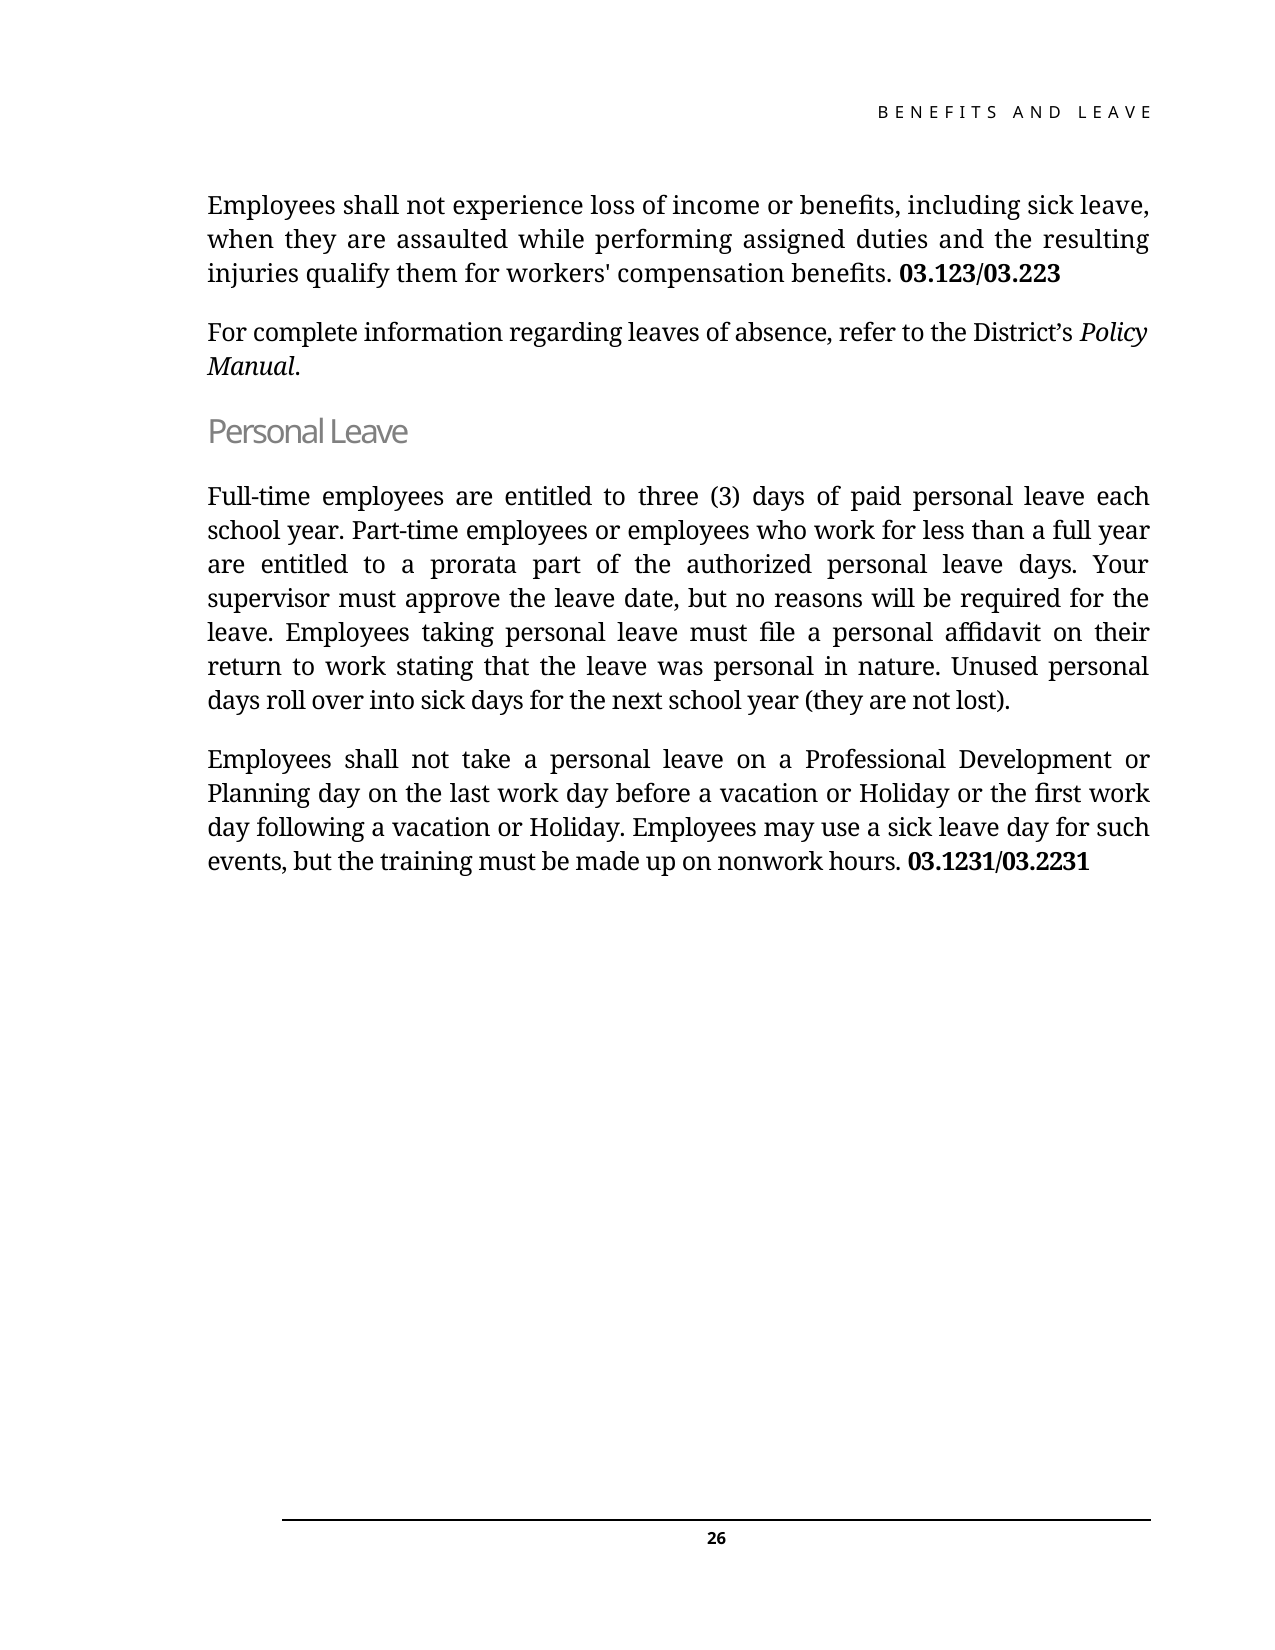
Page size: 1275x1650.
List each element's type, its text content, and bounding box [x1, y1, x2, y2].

text For complete information regarding leaves of absence, refer to the District’s Policy Manual. [207, 315, 1151, 383]
text Full-time employees are entitled to three (3) days of paid personal leave each school year. Part-time employees or employees who work for less than a full year are entitled to a prorata part of the authorized personal leave days. Your supervisor must approve the leave date, but no reasons will be required for the leave. Employees taking personal leave must file a personal affidavit on their return to work stating that the leave was personal in nature. Unused personal days roll over into sick days for the next school year (they are not lost). [207, 478, 1151, 717]
subtitle Personal Leave [207, 408, 1151, 453]
text Employees shall not experience loss of income or benefits, including sick leave, when they are assaulted while performing assigned duties and the resulting injuries qualify them for workers' compensation benefits. 03.123/03.223 [207, 187, 1151, 290]
text Employees shall not take a personal leave on a Professional Development or Planning day on the last work day before a vacation or Holiday or the first work day following a vacation or . Employees may use a sick leave day for such events, but the training must be made up on nonwork hours. 03.1231/03.2231 [207, 742, 1151, 878]
